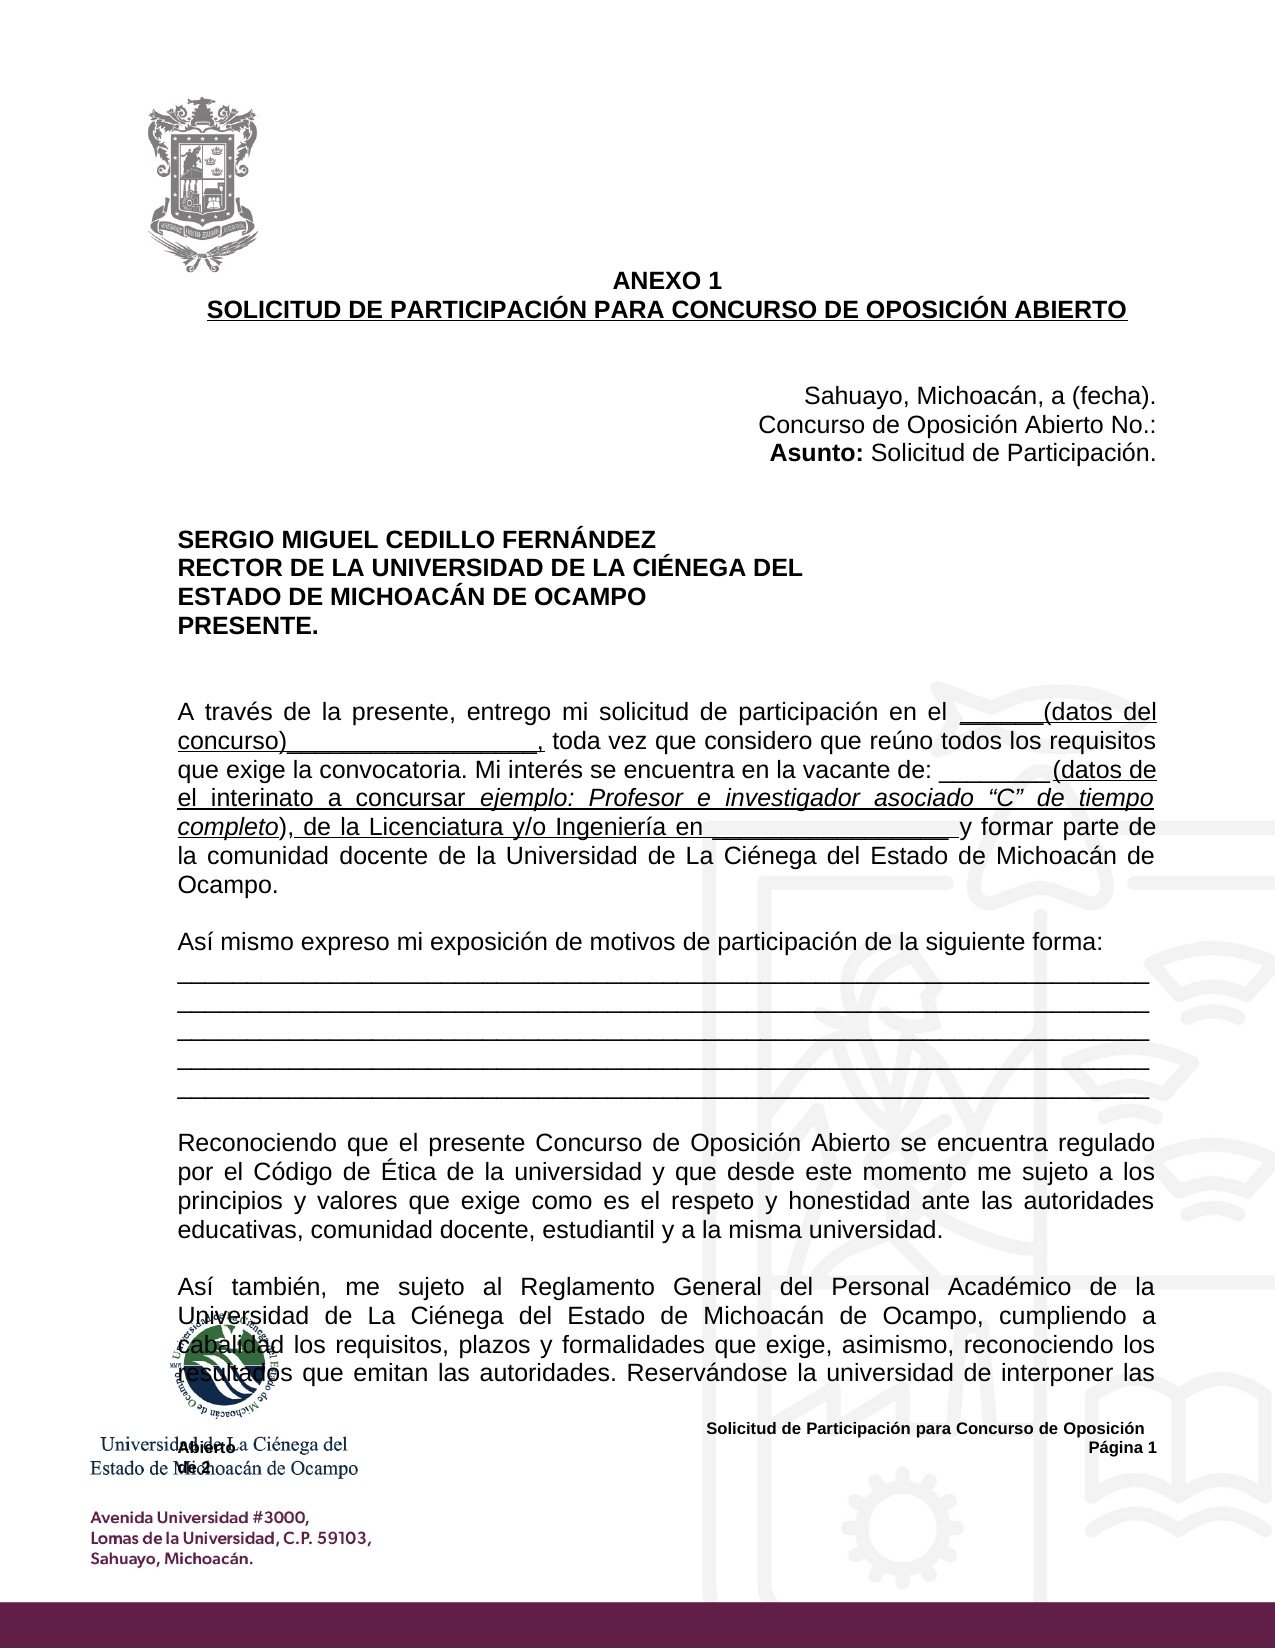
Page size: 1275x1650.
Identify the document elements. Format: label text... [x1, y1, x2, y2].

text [177, 1272, 1157, 1387]
picture [0, 96, 1275, 1648]
text SOLICITUD DE PARTICIPACIÓN PARA CONCURSO DE OPOSICIÓN ABIERTO [177, 294, 1157, 323]
text PRESENTE. [177, 611, 1157, 639]
text ______________________________________________________________________________________________________________________________________________________________________________________________________________________________________________________________________________________________________________________________________________________________ [177, 956, 1157, 1099]
text RECTOR DE LA UNIVERSIDAD DE LA CIÉNEGA DEL [177, 553, 1157, 582]
text Así mismo expreso mi exposición de motivos de participación de la siguiente forma: [177, 927, 1157, 956]
text A través de la presente, entrego mi solicitud de participación en el ______(datos del concurso)__________________, toda vez que considero que reúno todos los requisitos que exige la convocatoria. Mi interés se encuentra en la vacante de: ________(datos de el interinato a concursar ejemplo: Profesor e investigador asociado “C” de tiempo completo), de la Licenciatura y/o Ingeniería en _________________ y formar parte de la comunidad docente de la Universidad de La Ciénega del Estado de Michoacán de Ocampo. [177, 697, 1157, 898]
text SERGIO MIGUEL CEDILLO FERNÁNDEZ [177, 524, 1157, 553]
text Reconociendo que el presente Concurso de Oposición Abierto se encuentra regulado por el Código de Ética de la universidad y que desde este momento me sujeto a los principios y valores que exige como es el respeto y honestidad ante las autoridades educativas, comunidad docente, estudiantil y a la misma universidad. [177, 1128, 1157, 1243]
text Asunto: Solicitud de Participación. [177, 438, 1157, 467]
text ANEXO 1 [177, 266, 1157, 294]
text Sahuayo, Michoacán, a (fecha). [546, 381, 1157, 409]
text ESTADO DE MICHOACÁN DE OCAMPO [177, 582, 1157, 611]
text Concurso de Oposición Abierto No.: [177, 409, 1157, 438]
